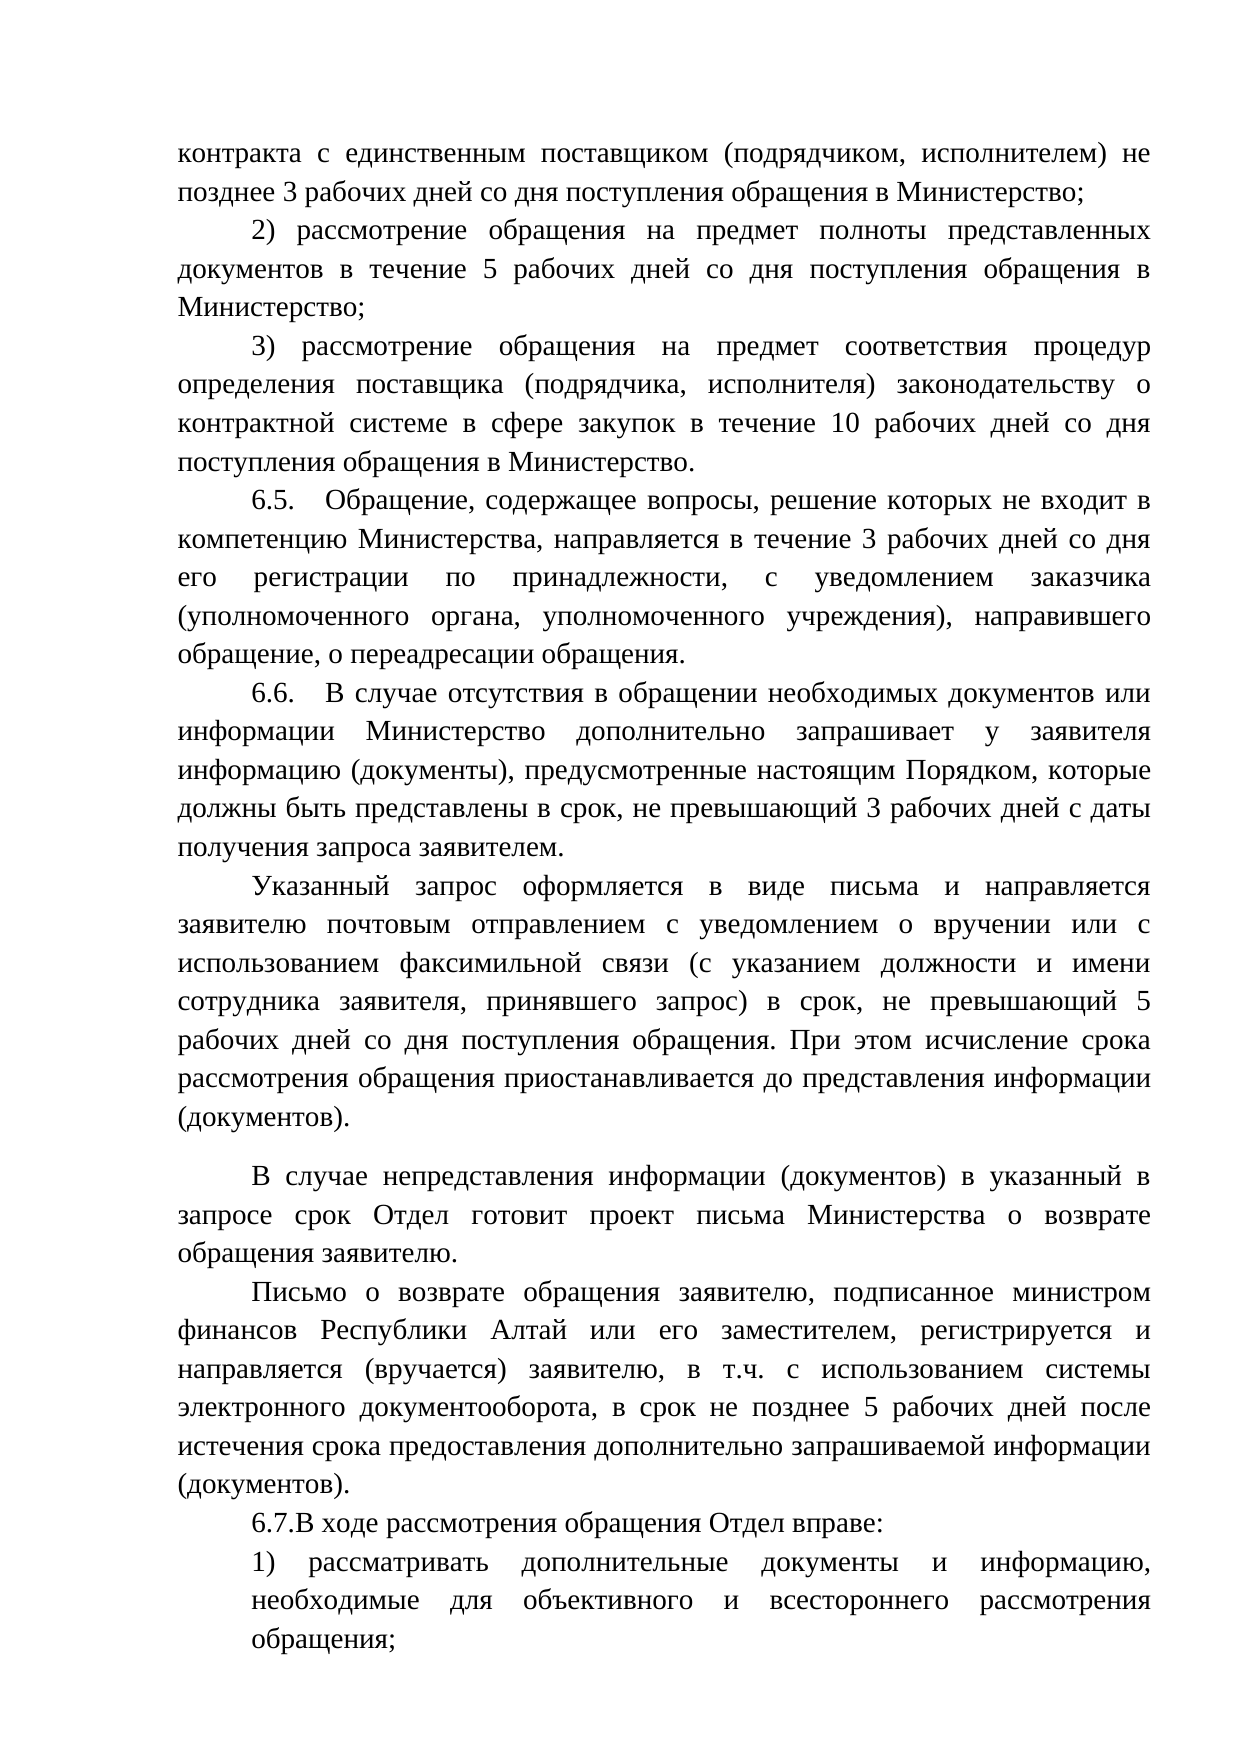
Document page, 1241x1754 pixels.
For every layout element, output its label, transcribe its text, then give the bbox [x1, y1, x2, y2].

list В случае отсутствия в обращении необходимых документов или информации Министерство дополнительно запрашивает у заявителя информацию (документы), предусмотренные настоящим Порядком, которые должны быть представлены в срок, не превышающий 3 рабочих дней с даты получения запроса заявителем. [177, 675, 1152, 863]
list Обращение, содержащее вопросы, решение которых не входит в компетенцию Министерства, направляется в течение 3 рабочих дней со дня его регистрации по принадлежности, с уведомлением заказчика (уполномоченного органа, уполномоченного учреждения), направившего обращение, о переадресации обращения. [177, 482, 1152, 670]
text Письмо о возврате обращения заявителю, подписанное министром финансов Республики Алтай или его заместителем, регистрируется и направляется (вручается) заявителю, в т.ч. с использованием системы электронного документооборота, в срок не позднее 5 рабочих дней после истечения срока предоставления дополнительно запрашиваемой информации (документов). [177, 1274, 1152, 1500]
subtitle 6.7.В ходе рассмотрения обращения Отдел вправе: [177, 1505, 1152, 1539]
text 3) рассмотрение обращения на предмет соответствия процедур определения поставщика (подрядчика, исполнителя) законодательству о контрактной системе в сфере закупок в течение 10 рабочих дней со дня поступления обращения в Министерство. [177, 328, 1152, 477]
text Указанный запрос оформляется в виде письма и направляется заявителю почтовым отправлением с уведомлением о вручении или с использованием факсимильной связи (с указанием должности и имени сотрудника заявителя, принявшего запрос) в срок, не превышающий 5 рабочих дней со дня поступления обращения. При этом исчисление срока рассмотрения обращения приостанавливается до представления информации (документов). [177, 868, 1152, 1132]
text 1) рассматривать дополнительные документы и информацию, необходимые для объективного и всестороннего рассмотрения обращения; [251, 1544, 1152, 1654]
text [177, 135, 1152, 207]
text В случае непредставления информации (документов) в указанный в запросе срок Отдел готовит проект письма Министерства о возврате обращения заявителю. [177, 1158, 1152, 1269]
text 2) рассмотрение обращения на предмет полноты представленных документов в течение 5 рабочих дней со дня поступления обращения в Министерство; [177, 212, 1152, 323]
